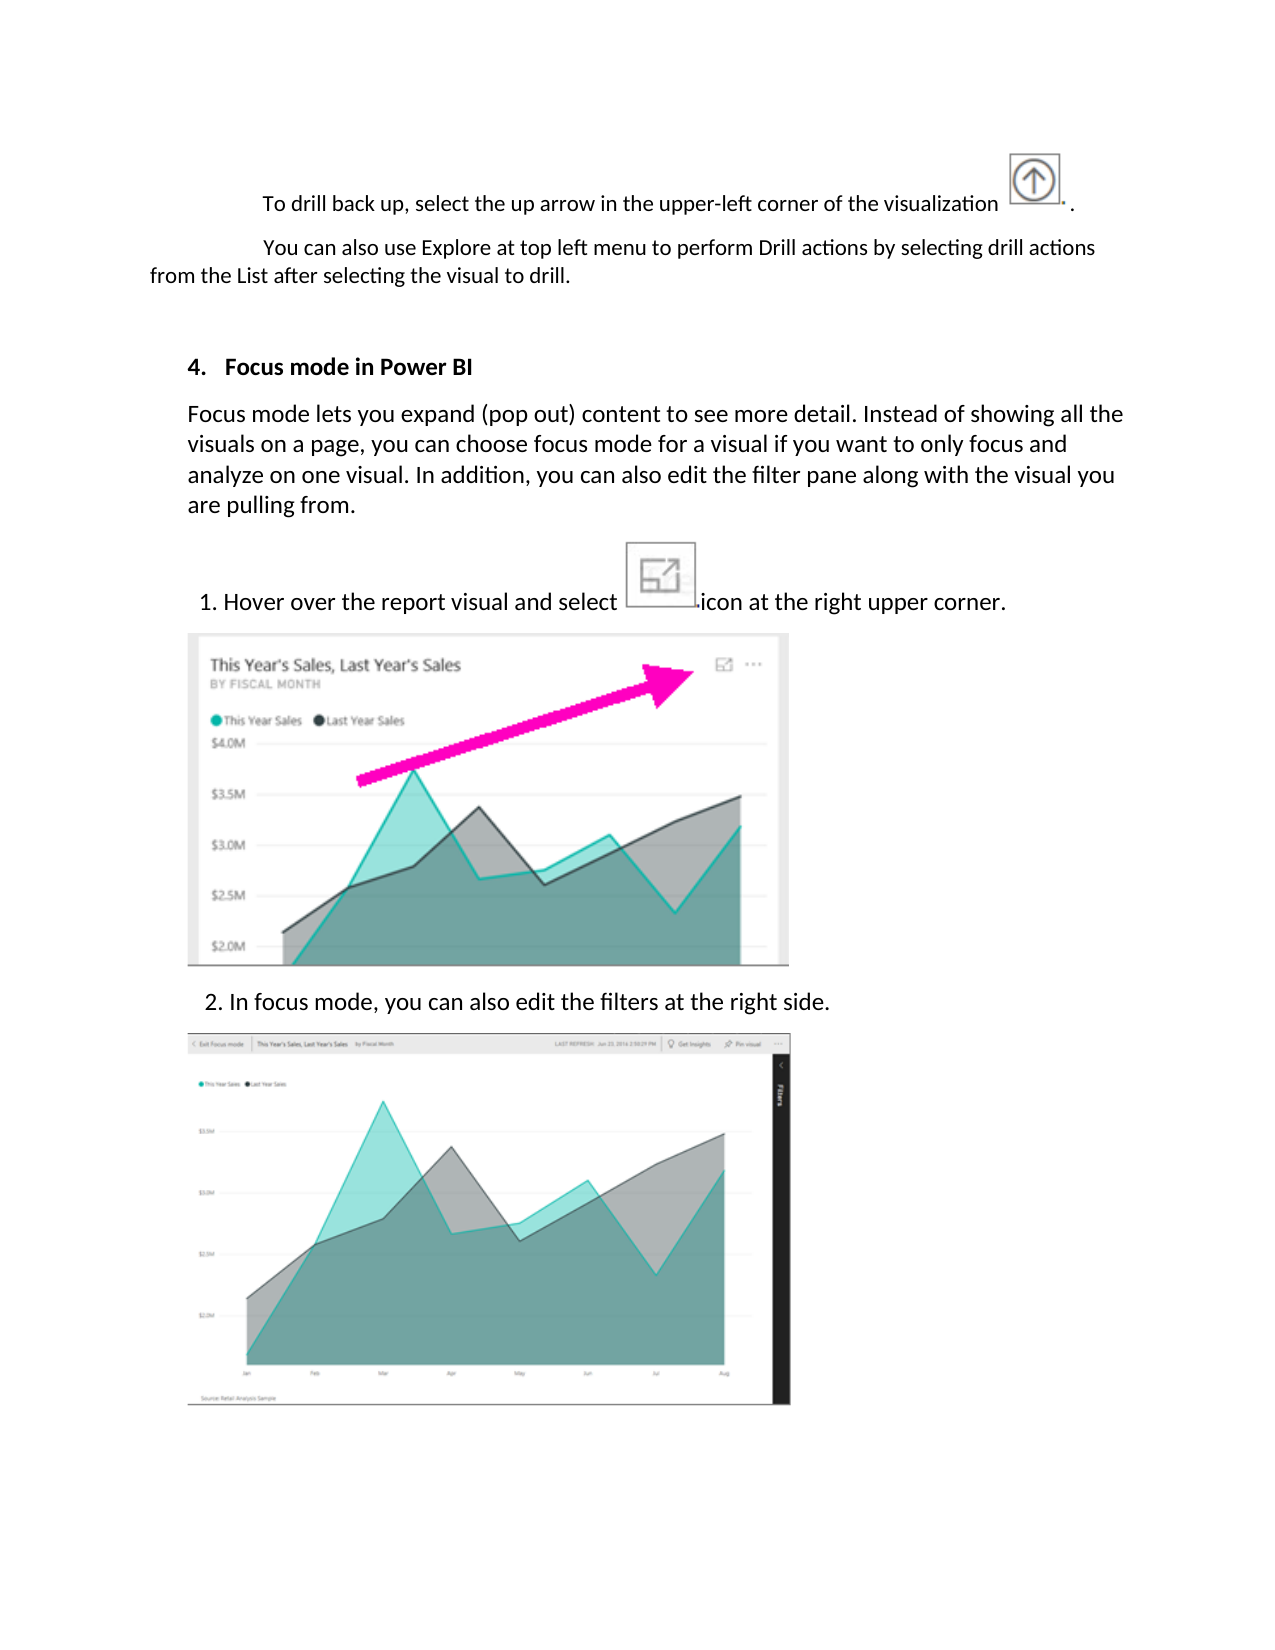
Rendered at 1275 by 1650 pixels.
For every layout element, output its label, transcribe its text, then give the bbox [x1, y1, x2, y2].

picture [187, 633, 789, 970]
picture [623, 536, 700, 611]
text You can also use Explore at top left menu to perform Drill actions by selecting drill actions from the List after selecting the visual to drill. [150, 233, 1125, 289]
picture [187, 1033, 791, 1408]
list To drill back up, select the up arrow in the upper-left corner of the visualization . [262, 150, 1125, 217]
text Focus mode lets you expand (pop out) content to see more detail. Instead of showing all the visuals on a page, you can choose focus mode for a visual if you want to only focus and analyze on one visual. In addition, you can also edit the filter pane along with the visual you are pulling from. [187, 398, 1125, 520]
picture [1005, 150, 1070, 211]
text 1. Hover over the report visual and select icon at the right upper corner. [187, 537, 1125, 616]
list Focus mode in Power BI [187, 351, 1125, 381]
text 2. In focus mode, you can also edit the filters at the right side. [187, 986, 1125, 1017]
